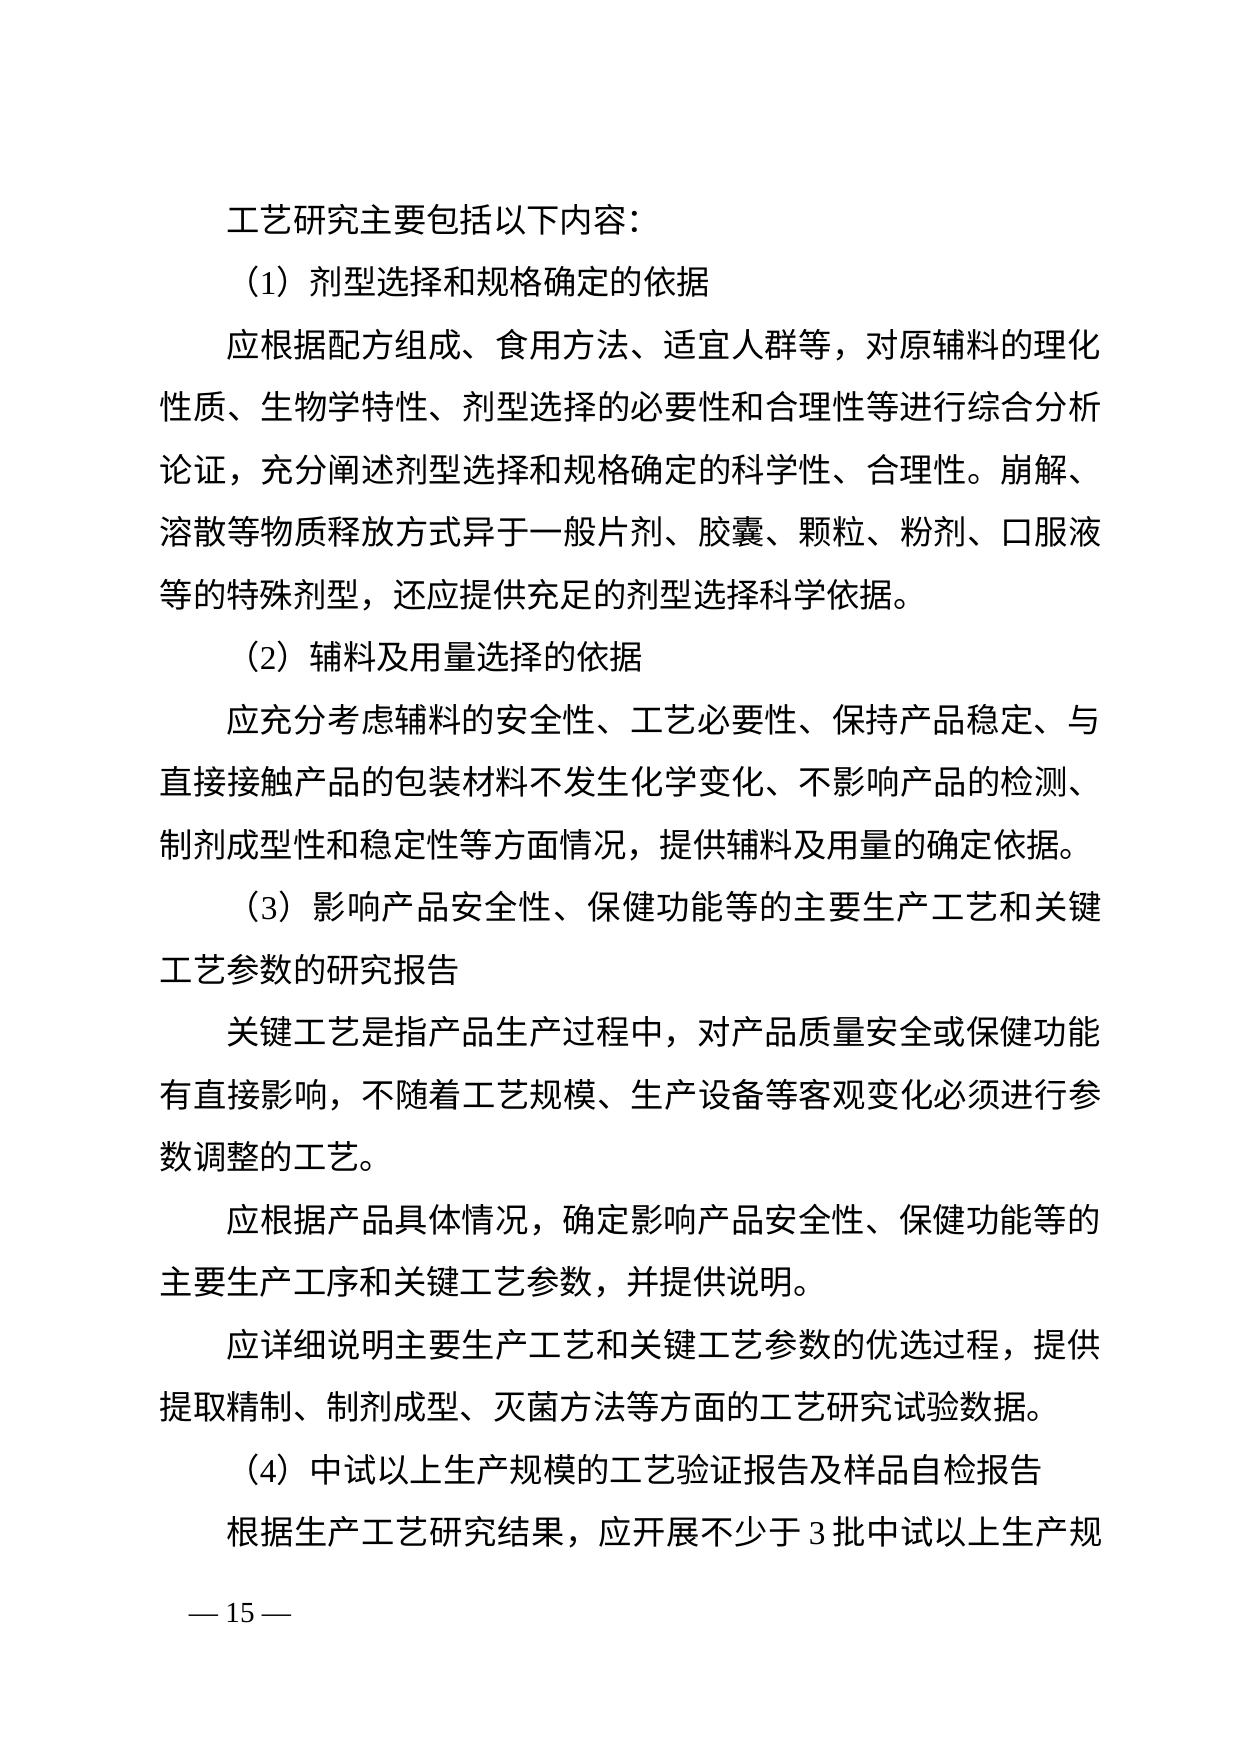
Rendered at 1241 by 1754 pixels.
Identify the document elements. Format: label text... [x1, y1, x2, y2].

text 应详细说明主要生产工艺和关键工艺参数的优选过程，提供提取精制、制剂成型、灭菌方法等方面的工艺研究试验数据。 [159, 1307, 1103, 1432]
text 应充分考虑辅料的安全性、工艺必要性、保持产品稳定、与直接接触产品的包装材料不发生化学变化、不影响产品的检测、制剂成型性和稳定性等方面情况，提供辅料及用量的确定依据。 [159, 682, 1103, 869]
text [159, 1494, 1103, 1557]
text 应根据配方组成、食用方法、适宜人群等，对原辅料的理化性质、生物学特性、剂型选择的必要性和合理性等进行综合分析论证，充分阐述剂型选择和规格确定的科学性、合理性。崩解、溶散等物质释放方式异于一般片剂、胶囊、颗粒、粉剂、口服液等的特殊剂型，还应提供充足的剂型选择科学依据。 [159, 307, 1103, 619]
text （3）影响产品安全性、保健功能等的主要生产工艺和关键工艺参数的研究报告 [159, 869, 1103, 994]
text （1）剂型选择和规格确定的依据 [159, 244, 1103, 307]
text 工艺研究主要包括以下内容： [159, 184, 1103, 244]
text 应根据产品具体情况，确定影响产品安全性、保健功能等的主要生产工序和关键工艺参数，并提供说明。 [159, 1182, 1103, 1307]
text 关键工艺是指产品生产过程中，对产品质量安全或保健功能有直接影响，不随着工艺规模、生产设备等客观变化必须进行参数调整的工艺。 [159, 994, 1103, 1182]
text （4）中试以上生产规模的工艺验证报告及样品自检报告 [159, 1432, 1103, 1494]
text （2）辅料及用量选择的依据 [159, 619, 1103, 682]
